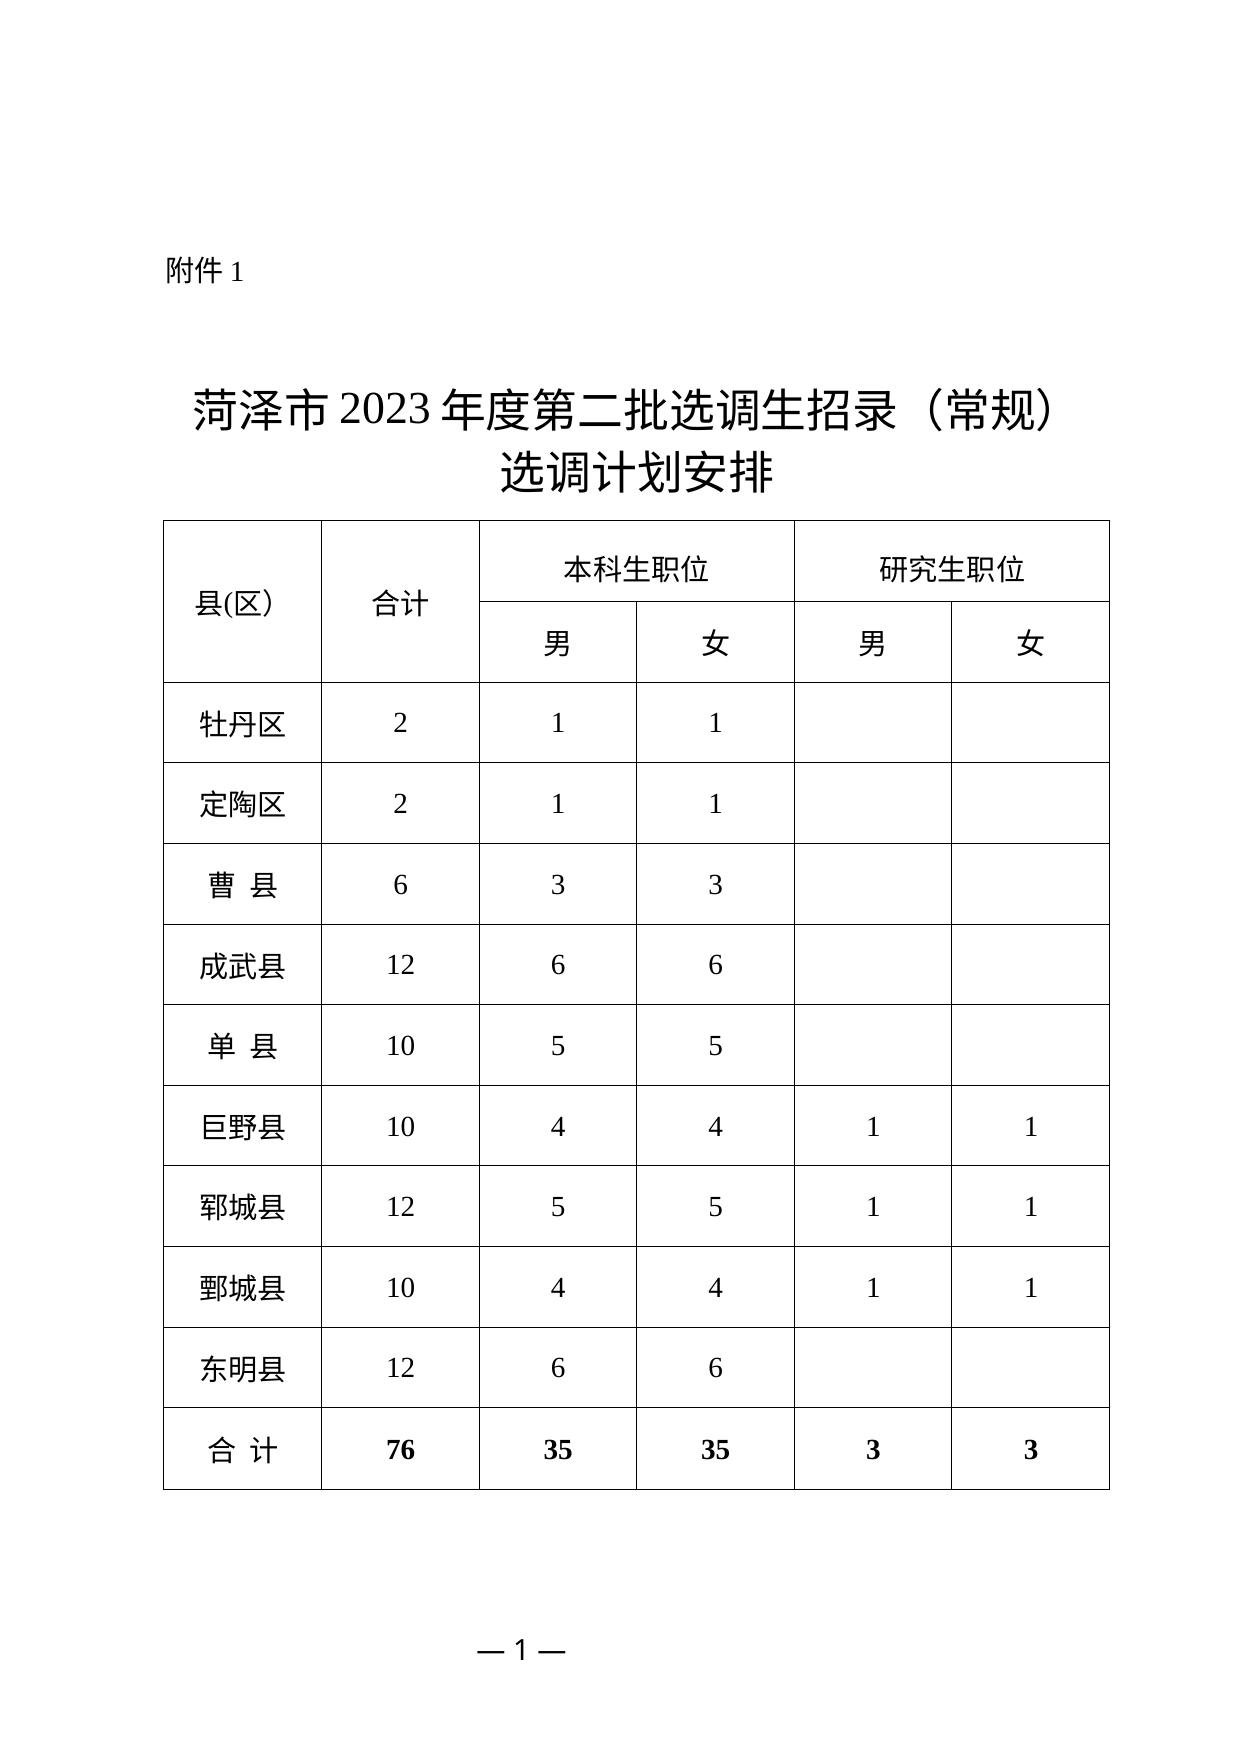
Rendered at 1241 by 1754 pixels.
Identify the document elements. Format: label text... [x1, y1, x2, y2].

table_cell 12 [322, 1328, 479, 1407]
table_cell 1 [795, 1086, 951, 1165]
table_cell 3 [952, 1408, 1109, 1489]
table_cell 1 [637, 683, 794, 762]
table_cell [795, 763, 951, 843]
table_cell 东明县 [164, 1328, 321, 1407]
table_cell [952, 763, 1109, 843]
table_cell [952, 1328, 1109, 1407]
table_cell [795, 683, 951, 762]
table_cell 3 [795, 1408, 951, 1489]
table_cell 2 [322, 683, 479, 762]
table_cell 4 [480, 1247, 636, 1327]
table_cell 郓城县 [164, 1166, 321, 1246]
table_cell 1 [952, 1166, 1109, 1246]
table_cell 男 [480, 602, 636, 682]
table_cell 1 [480, 763, 636, 843]
table_cell 县(区） [164, 521, 321, 682]
table_cell [952, 925, 1109, 1004]
table_cell 合 计 [164, 1408, 321, 1489]
table_cell 女 [952, 602, 1109, 682]
table_cell 1 [952, 1247, 1109, 1327]
table_cell 6 [637, 925, 794, 1004]
table_cell [795, 925, 951, 1004]
table_cell 1 [480, 683, 636, 762]
table_cell 本科生职位 [480, 521, 794, 601]
table_cell 35 [637, 1408, 794, 1489]
table_cell 3 [480, 844, 636, 923]
table_cell 35 [480, 1408, 636, 1489]
table_cell 牡丹区 [164, 683, 321, 762]
table_cell 鄄城县 [164, 1247, 321, 1327]
table_cell 2 [322, 763, 479, 843]
table_cell 4 [637, 1086, 794, 1165]
table_cell 6 [480, 1328, 636, 1407]
table_cell [795, 844, 951, 923]
table_cell 男 [795, 602, 951, 682]
table_cell [952, 844, 1109, 923]
table_cell 单 县 [164, 1005, 321, 1085]
table_cell 3 [637, 844, 794, 923]
table_cell [952, 683, 1109, 762]
table_cell 5 [480, 1005, 636, 1085]
table_cell 成武县 [164, 925, 321, 1004]
table_cell 10 [322, 1086, 479, 1165]
table_cell 1 [795, 1247, 951, 1327]
table_cell 12 [322, 1166, 479, 1246]
table_cell 10 [322, 1005, 479, 1085]
table_cell 定陶区 [164, 763, 321, 843]
table_cell 1 [637, 763, 794, 843]
table_cell 合计 [322, 521, 479, 682]
table_cell 研究生职位 [795, 521, 1109, 601]
table_cell 6 [480, 925, 636, 1004]
table_cell 4 [637, 1247, 794, 1327]
table_header 菏泽市2023年度第二批选调生招录（常规） 选调计划安排 [164, 356, 1110, 520]
table_cell 10 [322, 1247, 479, 1327]
table_cell [952, 1005, 1109, 1085]
table_cell 5 [637, 1166, 794, 1246]
table_cell 5 [637, 1005, 794, 1085]
table_cell 曹 县 [164, 844, 321, 923]
text 附件1 [165, 231, 1087, 294]
table_cell [795, 1005, 951, 1085]
table_cell [795, 1328, 951, 1407]
table_cell 1 [952, 1086, 1109, 1165]
table_cell 6 [322, 844, 479, 923]
table_cell 4 [480, 1086, 636, 1165]
table_cell 巨野县 [164, 1086, 321, 1165]
table_cell 12 [322, 925, 479, 1004]
table_cell 5 [480, 1166, 636, 1246]
table_cell 6 [637, 1328, 794, 1407]
table_cell 女 [637, 602, 794, 682]
table_cell 1 [795, 1166, 951, 1246]
table_cell 76 [322, 1408, 479, 1489]
